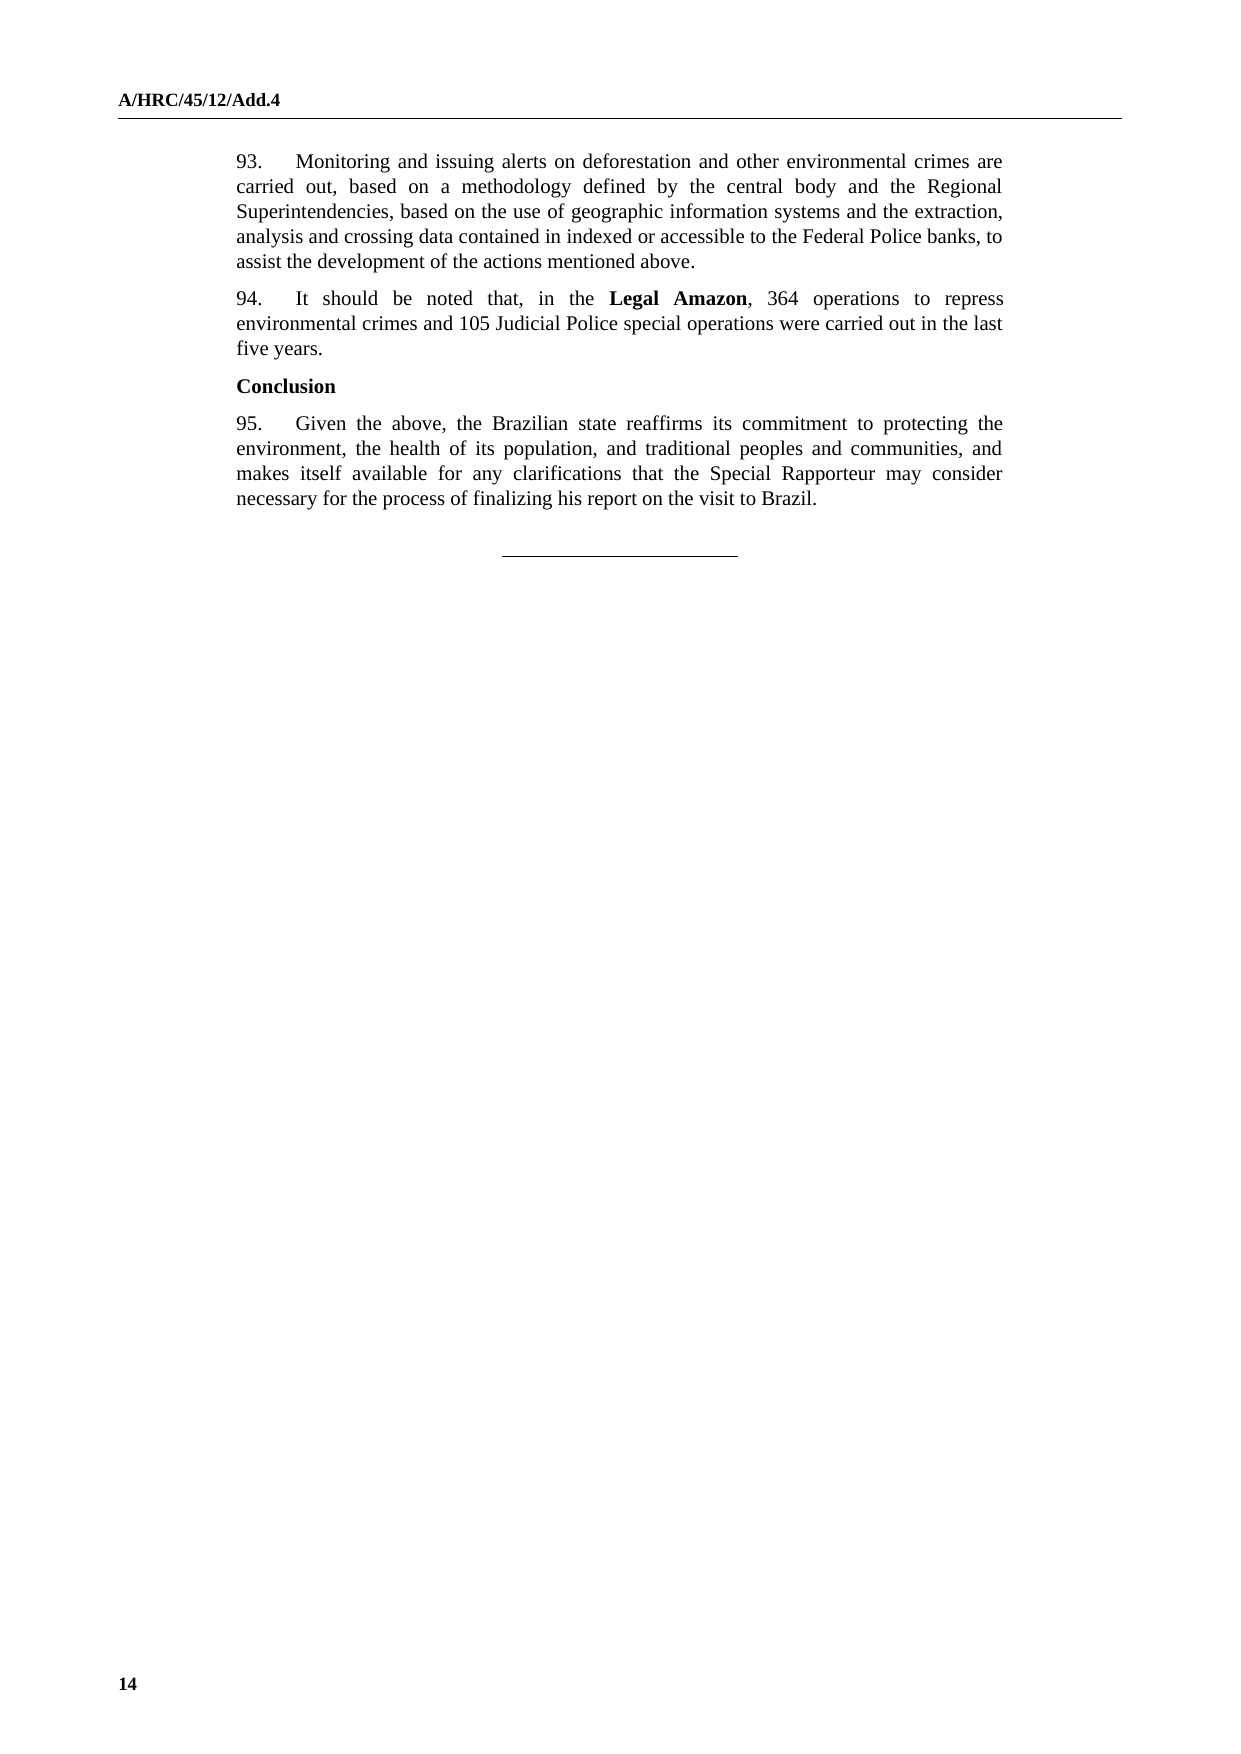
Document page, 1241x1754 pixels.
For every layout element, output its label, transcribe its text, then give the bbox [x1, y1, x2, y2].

text 93. Monitoring and issuing alerts on deforestation and other environmental crimes are carried out, based on a methodology defined by the central body and the Regional Superintendencies, based on the use of geographic information systems and the extraction, analysis and crossing data contained in indexed or accessible to the Federal Police banks, to assist the development of the actions mentioned above. [236, 148, 1004, 273]
text 95. Given the above, the Brazilian state reaffirms its commitment to protecting the environment, the health of its population, and traditional peoples and communities, and makes itself available for any clarifications that the Special Rapporteur may consider necessary for the process of finalizing his report on the visit to Brazil. [236, 410, 1004, 510]
text Conclusion [236, 373, 1004, 398]
text 94. It should be noted that, in the Legal Amazon, 364 operations to repress environmental crimes and 105 Judicial Police special operations were carried out in the last five years. [236, 285, 1004, 360]
